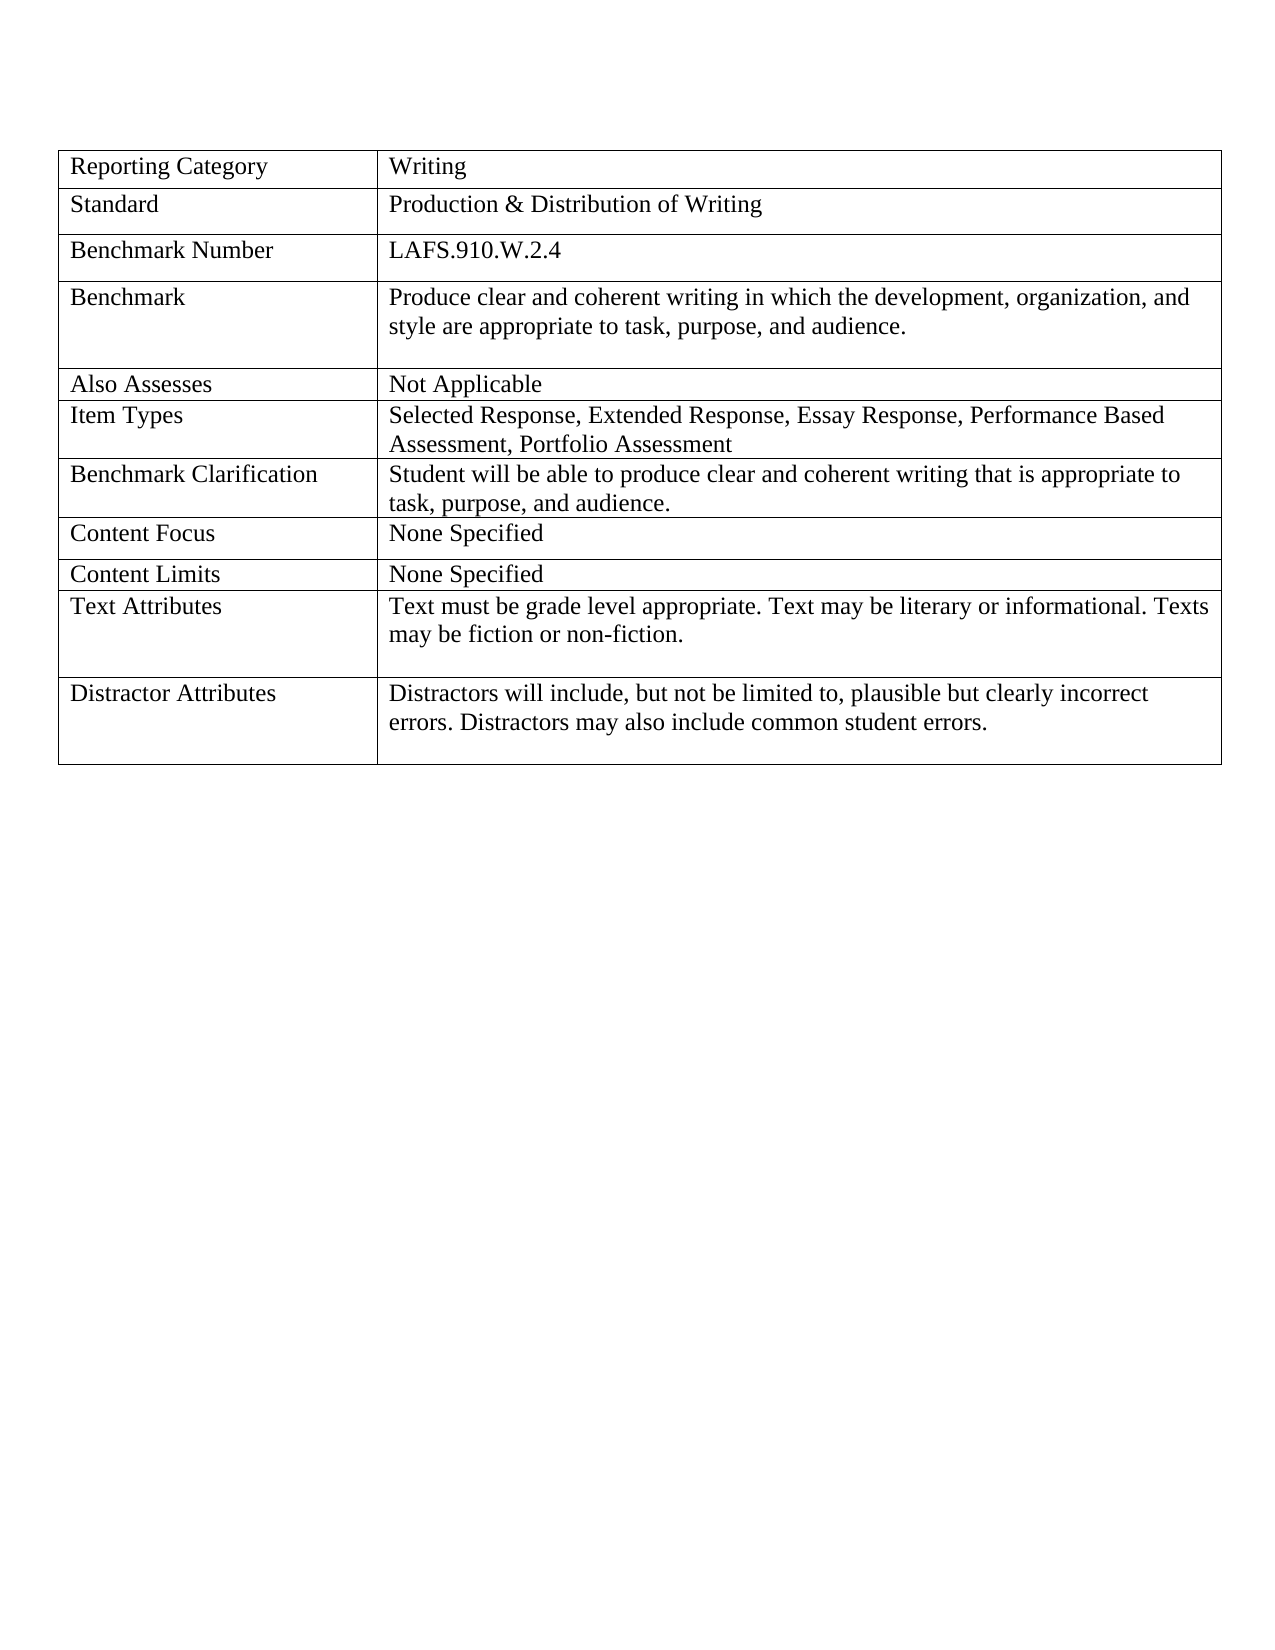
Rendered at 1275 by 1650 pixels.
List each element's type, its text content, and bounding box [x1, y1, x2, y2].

table_cell None Specified [378, 518, 1221, 558]
table_cell Produce clear and coherent writing in which the development, organization, and style are appropriate to task, purpose, and audience. [378, 282, 1221, 368]
table_cell Selected Response, Extended Response, Essay Response, Performance Based Assessment, Portfolio Assessment [378, 401, 1221, 458]
table_cell Also Assesses [59, 369, 377, 399]
table_header Writing [378, 151, 1221, 188]
table_cell Content Focus [59, 518, 377, 558]
table_cell Text Attributes [59, 591, 377, 677]
table_cell Benchmark Clarification [59, 459, 377, 517]
table_header Reporting Category [59, 151, 377, 188]
table_cell None Specified [378, 560, 1221, 590]
table_cell LAFS.910.W.2.4 [378, 235, 1221, 281]
table_cell Not Applicable [378, 369, 1221, 399]
table_cell Text must be grade level appropriate. Text may be literary or informational. Texts may be fiction or non-fiction. [378, 591, 1221, 677]
table_cell Benchmark Number [59, 235, 377, 281]
table_cell Student will be able to produce clear and coherent writing that is appropriate to task, purpose, and audience. [378, 459, 1221, 517]
table_cell Distractor Attributes [59, 678, 377, 764]
table_cell Standard [59, 189, 377, 234]
table_cell Distractors will include, but not be limited to, plausible but clearly incorrect errors. Distractors may also include common student errors. [378, 678, 1221, 764]
table_cell Production & Distribution of Writing [378, 189, 1221, 234]
table_cell Content Limits [59, 560, 377, 590]
table_cell Benchmark [59, 282, 377, 368]
table_cell Item Types [59, 401, 377, 458]
